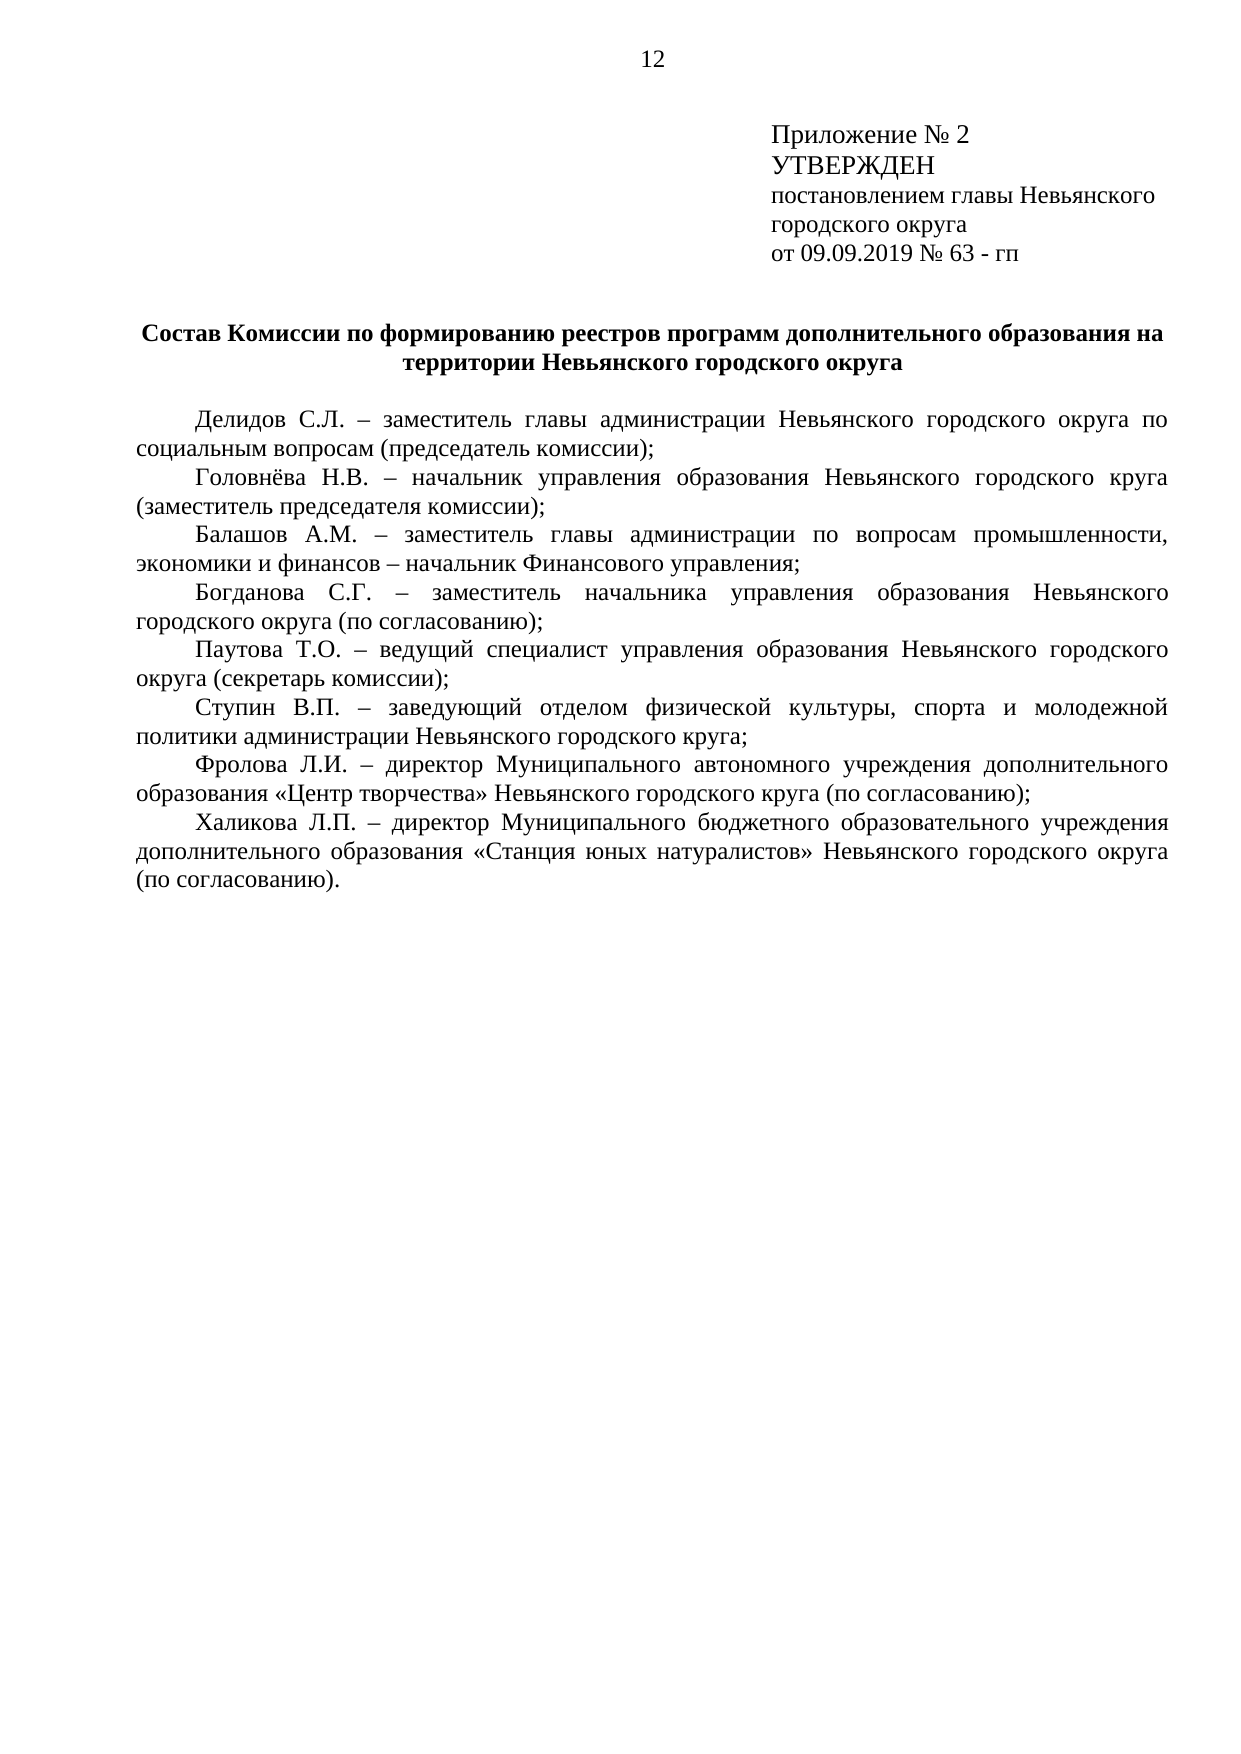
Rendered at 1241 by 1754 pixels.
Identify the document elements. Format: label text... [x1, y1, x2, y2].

text Халикова Л.П. – директор Муниципального бюджетного образовательного учреждения дополнительного образования «Станция юных натуралистов» Невьянского городского округа (по согласованию). [136, 807, 1169, 893]
text Фролова Л.И. – директор Муниципального автономного учреждения дополнительного образования «Центр творчества» Невьянского городского круга (по согласованию); [136, 749, 1169, 807]
text Делидов С.Л. – заместитель главы администрации Невьянского городского округа по социальным вопросам (председатель комиссии); [136, 404, 1169, 462]
text Ступин В.П. – заведующий отделом физической культуры, спорта и молодежной политики администрации Невьянского городского круга; [136, 692, 1169, 749]
text Головнёва Н.В. – начальник управления образования Невьянского городского круга (заместитель председателя комиссии); [136, 462, 1169, 519]
text УТВЕРЖДЕН [771, 149, 1169, 180]
text Состав Комиссии по формированию реестров программ дополнительного образования на территории Невьянского городского округа [136, 318, 1169, 376]
text Паутова Т.О. – ведущий специалист управления образования Невьянского городского округа (секретарь комиссии); [136, 634, 1169, 692]
text постановлением главы Невьянского городского округа [771, 180, 1169, 238]
text от 09.09.2019 № 63 - гп [771, 238, 1169, 267]
text Приложение № 2 [771, 118, 1169, 149]
text Балашов А.М. – заместитель главы администрации по вопросам промышленности, экономики и финансов – начальник Финансового управления; [136, 519, 1169, 577]
text Богданова С.Г. – заместитель начальника управления образования Невьянского городского округа (по согласованию); [136, 577, 1169, 634]
